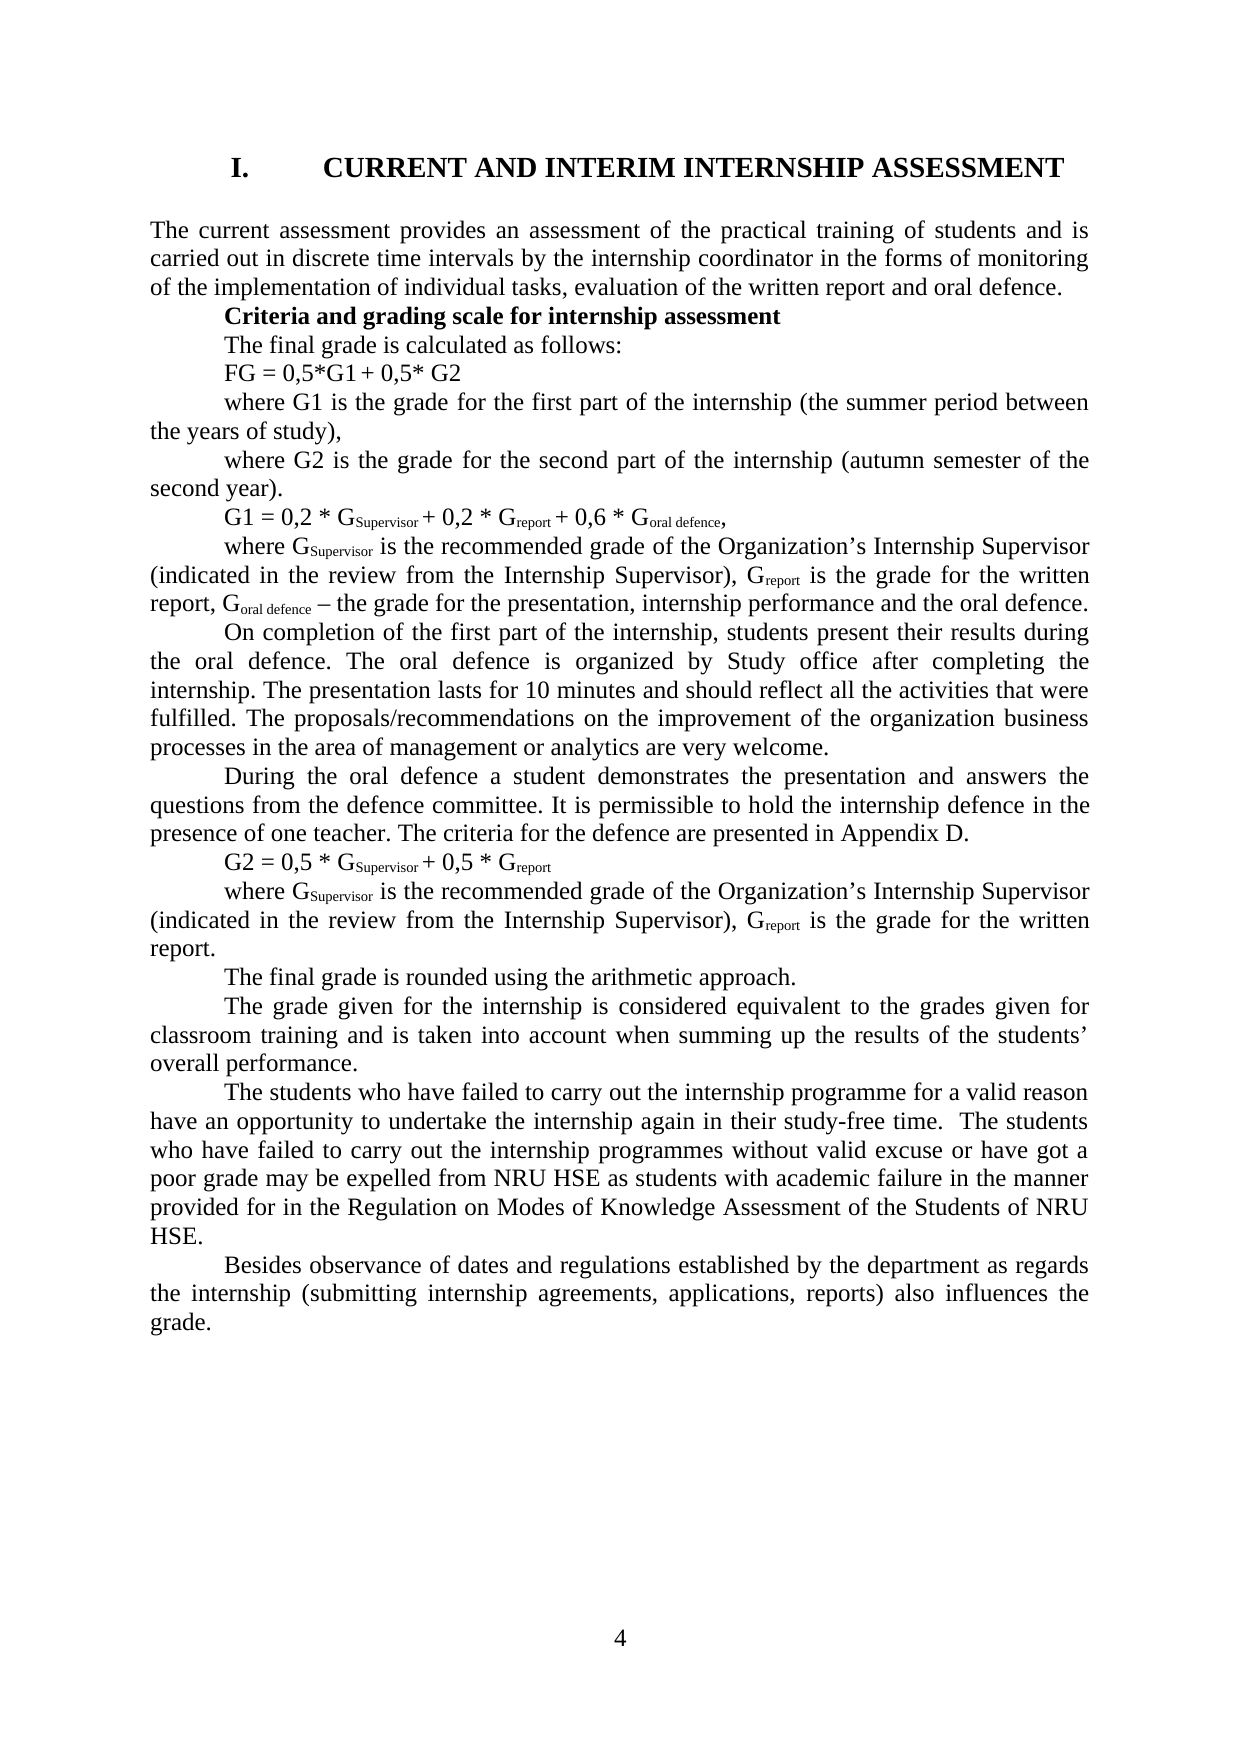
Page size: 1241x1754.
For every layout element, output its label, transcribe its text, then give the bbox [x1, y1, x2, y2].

text FG = 0,5*G1 + 0,5* G2 [150, 358, 1090, 387]
text Criteria and grading scale for internship assessment [150, 301, 1090, 330]
text During the oral defence a student demonstrates the presentation and answers the questions from the defence committee. It is permissible to hold the internship defence in the presence of one teacher. The criteria for the defence are presented in Appendix D. [150, 761, 1090, 847]
text where G2 is the grade for the second part of the internship (autumn semester of the second year). [150, 445, 1090, 502]
text The final grade is calculated as follows: [150, 330, 1090, 358]
text Besides observance of dates and regulations established by the department as regards the internship (submitting internship agreements, applications, reports) also influences the grade. [150, 1250, 1090, 1336]
text G2 = 0,5 * GSupervisor + 0,5 * Greport [150, 847, 1090, 876]
text where G1 is the grade for the first part of the internship (the summer period between the years of study), [150, 387, 1090, 445]
text The students who have failed to carry out the internship programme for a valid reason have an opportunity to undertake the internship again in their study-free time. The students who have failed to carry out the internship programmes without valid excuse or have got a poor grade may be expelled from NRU HSE as students with academic failure in the manner provided for in the Regulation on Modes of Knowledge Assessment of the Students of NRU HSE. [150, 1077, 1090, 1250]
text The final grade is rounded using the arithmetic approach. [150, 962, 1090, 991]
text where GSupervisor is the recommended grade of the Organization’s Internship Supervisor (indicated in the review from the Internship Supervisor), Greport is the grade for the written report, Goral defence – the grade for the presentation, internship performance and the oral defence. [150, 531, 1090, 617]
text where GSupervisor is the recommended grade of the Organization’s Internship Supervisor (indicated in the review from the Internship Supervisor), Greport is the grade for the written report. [150, 876, 1090, 962]
subtitle current and INTERIM INTERNSHIP ASSESSMENT [150, 150, 1090, 183]
text G1 = 0,2 * GSupervisor + 0,2 * Greport + 0,6 * Goral defence, [150, 502, 1090, 531]
text On completion of the first part of the internship, students present their results during the oral defence. The oral defence is organized by Study office after completing the internship. The presentation lasts for 10 minutes and should reflect all the activities that were fulfilled. The proposals/recommendations on the improvement of the organization business processes in the area of management or analytics are very welcome. [150, 617, 1090, 761]
text The grade given for the internship is considered equivalent to the grades given for classroom training and is taken into account when summing up the results of the students’ overall performance. [150, 991, 1090, 1077]
text The current assessment provides an assessment of the practical training of students and is carried out in discrete time intervals by the internship coordinator in the forms of monitoring of the implementation of individual tasks, evaluation of the written report and oral defence. [150, 215, 1090, 301]
